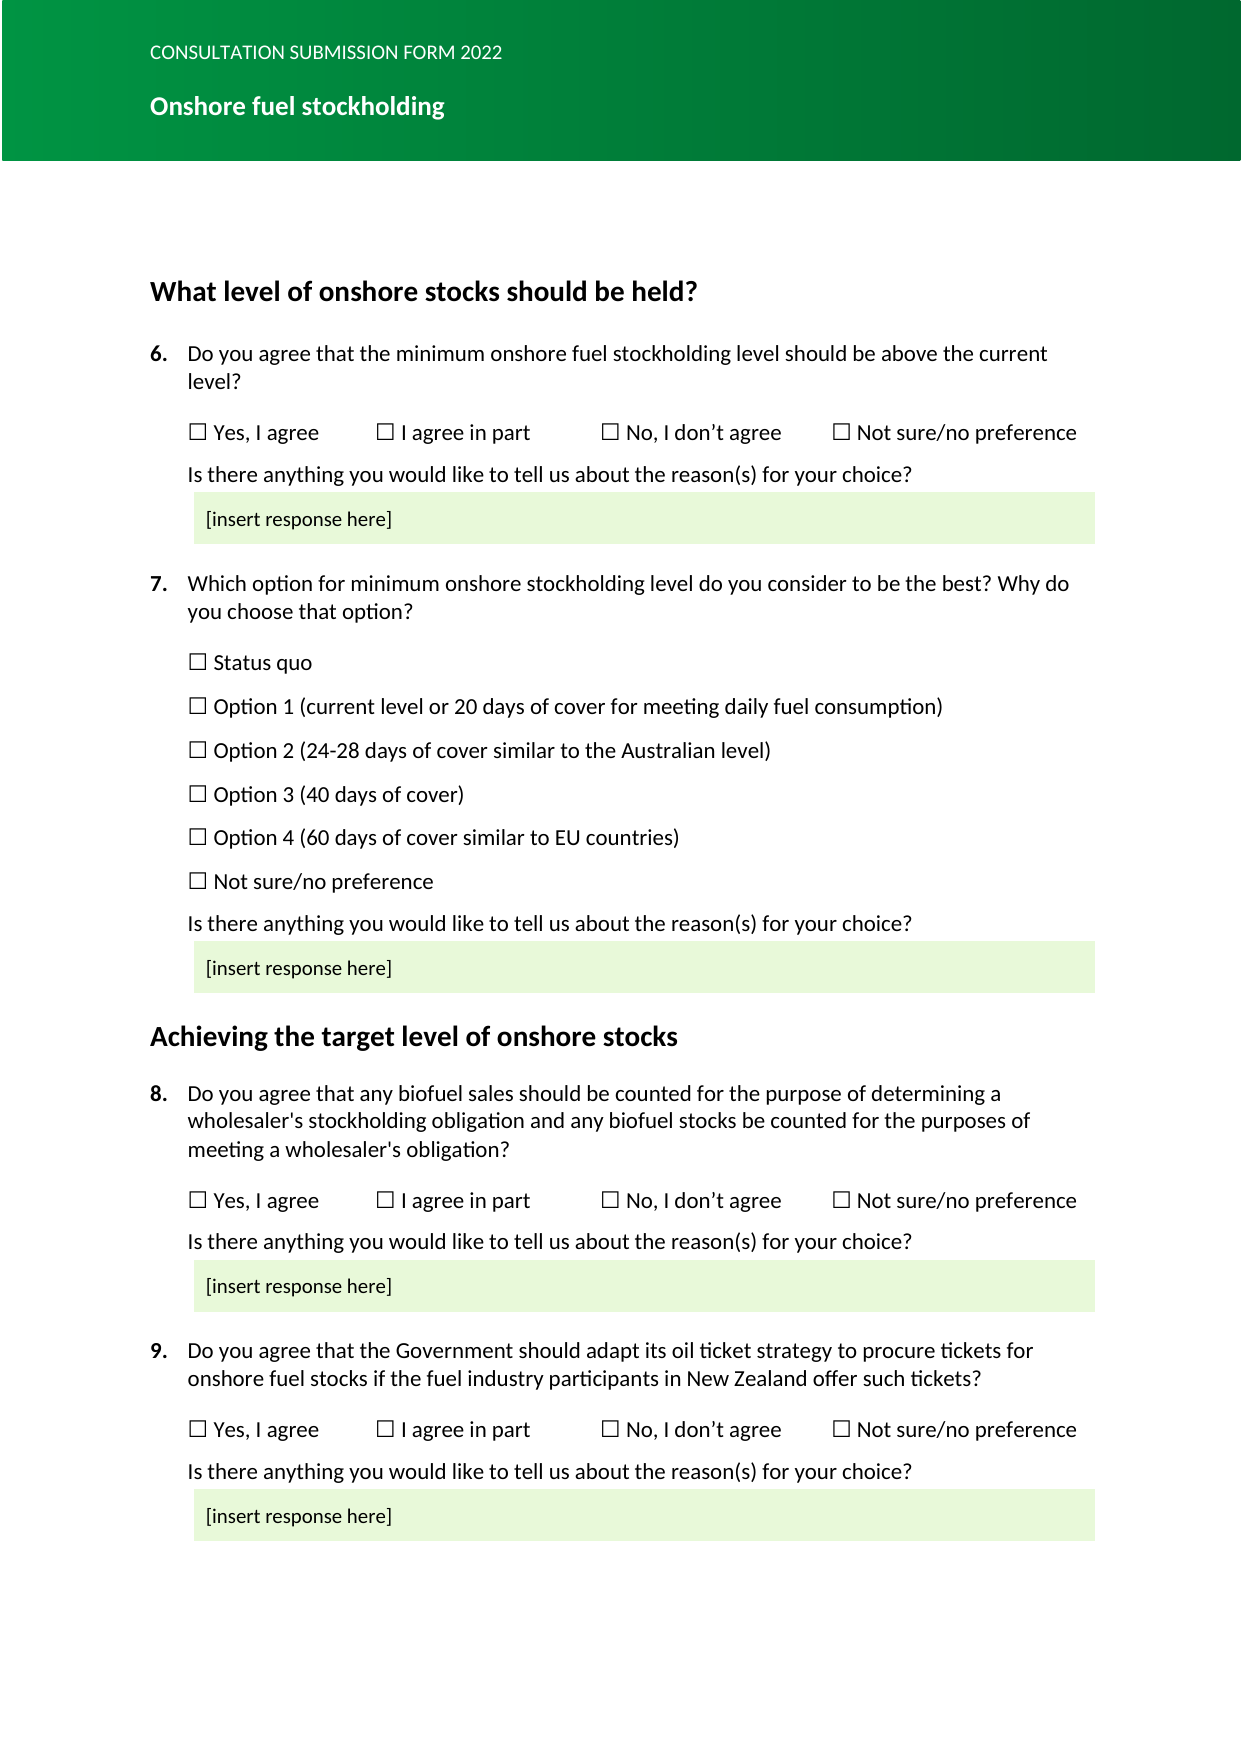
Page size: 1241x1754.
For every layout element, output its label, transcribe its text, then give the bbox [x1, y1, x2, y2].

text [187, 416, 1090, 448]
table_header [insert response here] [194, 492, 1095, 544]
text Yes, I agree I agree in part No, I don’t agree Not sure/no preference [187, 1413, 1090, 1445]
subtitle Do you agree that any biofuel sales should be counted for the purpose of determining a wholesaler's stockholding obligation and any biofuel stocks be counted for the purposes of meeting a wholesaler's obligation? [150, 1079, 1090, 1163]
subtitle Do you agree that the Government should adapt its oil ticket strategy to procure tickets for onshore fuel stocks if the fuel industry participants in New Zealand offer such tickets? [150, 1337, 1090, 1393]
text Option 2 (24-28 days of cover similar to the Australian level) [187, 734, 1090, 765]
table_header [insert response here] [194, 1489, 1095, 1541]
text Is there anything you would like to tell us about the reason(s) for your choice? [187, 1457, 1090, 1485]
subtitle Achieving the target level of onshore stocks [150, 1018, 1090, 1054]
text Is there anything you would like to tell us about the reason(s) for your choice? [187, 460, 1090, 488]
text Option 4 (60 days of cover similar to EU countries) [187, 821, 1090, 852]
table_header [insert response here] [194, 1260, 1095, 1312]
text Yes, I agree I agree in part No, I don’t agree Not sure/no preference [187, 1183, 1090, 1215]
text Status quo [187, 646, 1090, 677]
subtitle Which option for minimum onshore stockholding level do you consider to be the best? Why do you choose that option? [150, 569, 1090, 625]
text Is there anything you would like to tell us about the reason(s) for your choice? [187, 1227, 1090, 1255]
text Not sure/no preference [187, 865, 1090, 896]
text Is there anything you would like to tell us about the reason(s) for your choice? [187, 909, 1090, 937]
table_header [insert response here] [194, 941, 1095, 993]
text Option 3 (40 days of cover) [187, 777, 1090, 809]
subtitle Do you agree that the minimum onshore fuel stockholding level should be above the current level? [150, 339, 1090, 396]
text Option 1 (current level or 20 days of cover for meeting daily fuel consumption) [187, 690, 1090, 721]
list What level of onshore stocks should be held? [150, 273, 1090, 309]
